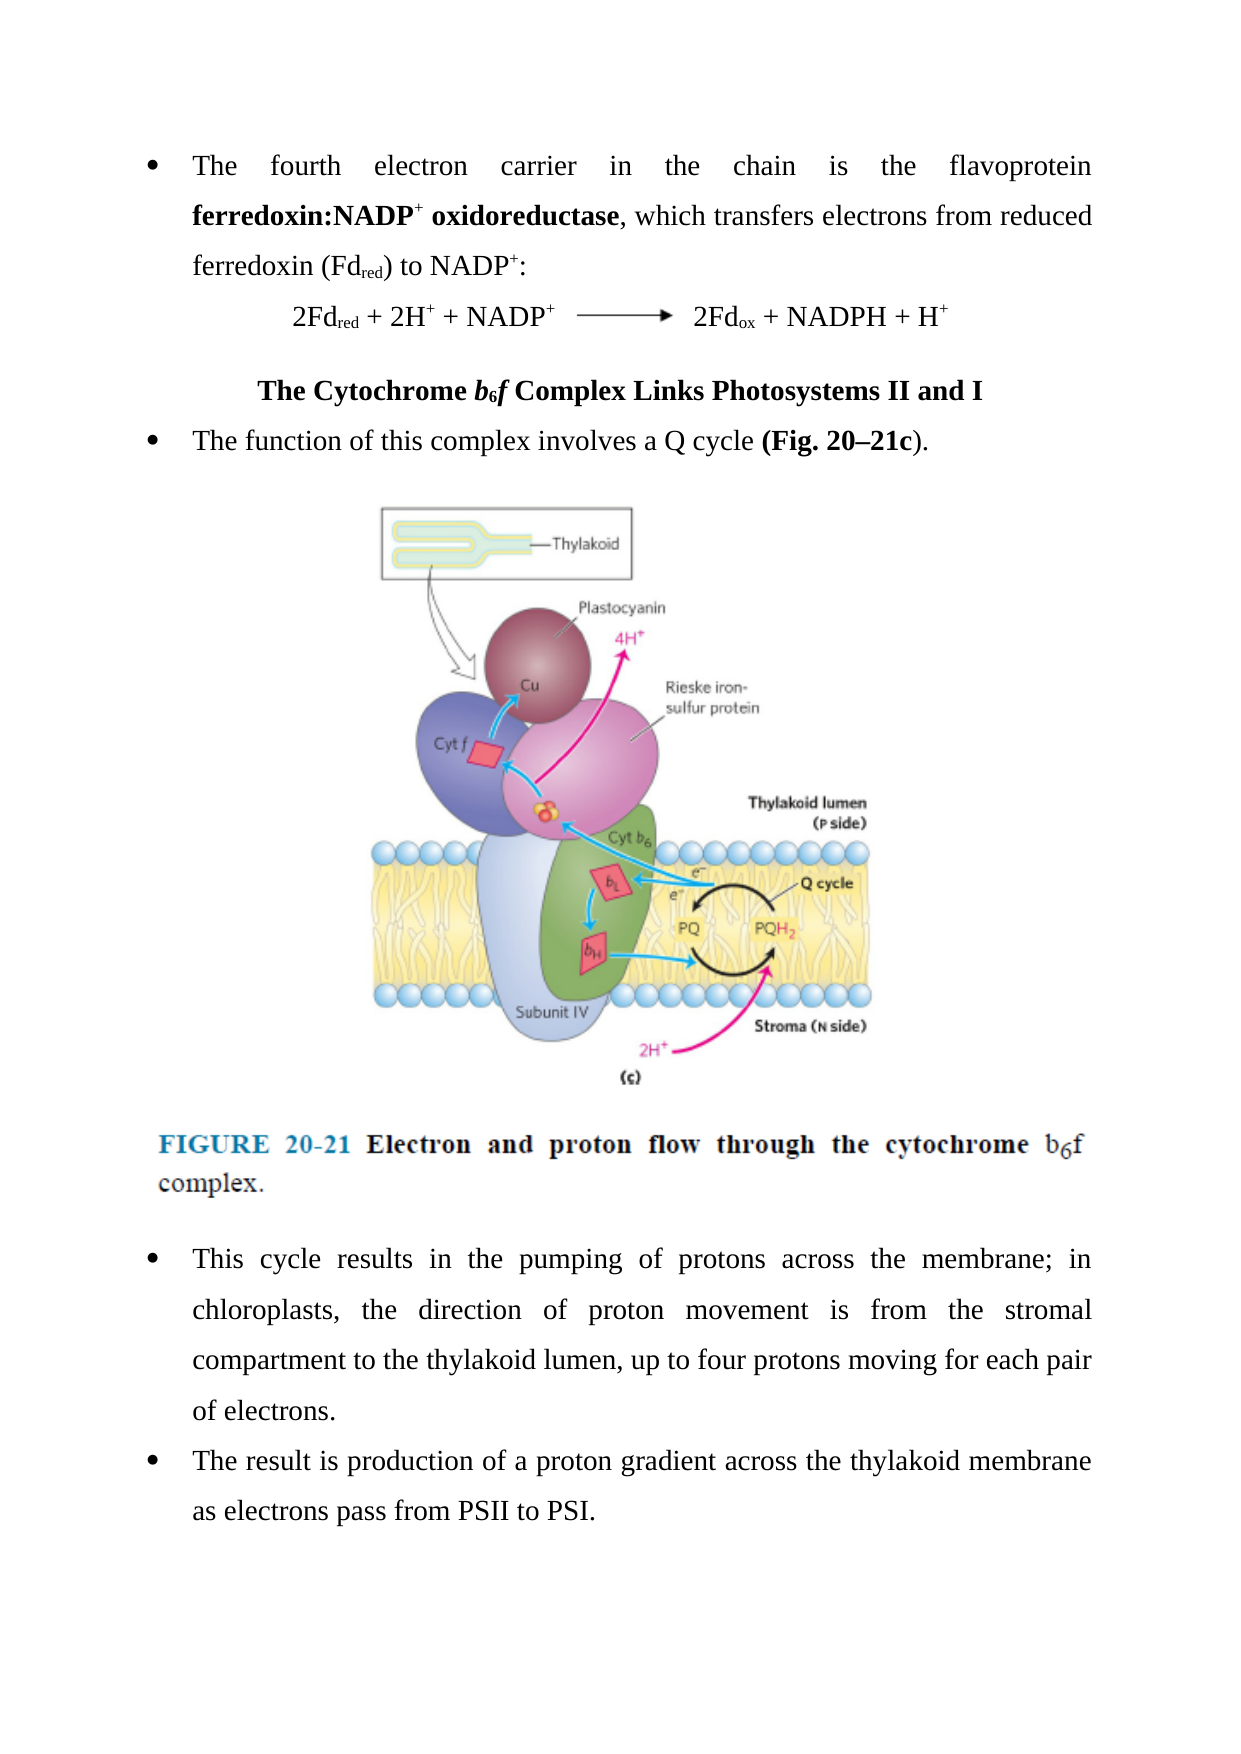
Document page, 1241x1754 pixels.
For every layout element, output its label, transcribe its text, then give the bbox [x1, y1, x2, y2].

list This cycle results in the pumping of protons across the membrane; in chloroplasts, the direction of proton movement is from the stromal compartment to the thylakoid lumen, up to four protons moving for each pair of electrons. [148, 1242, 1093, 1426]
text 2Fdred + 2H+ + NADP+ 2Fdox + NADPH + H+ [148, 299, 1093, 332]
list The result is production of a proton gradient across the thylakoid membrane as electrons pass from PSII to PSI. [148, 1443, 1093, 1527]
picture [339, 497, 901, 1097]
picture [576, 305, 679, 326]
list The function of this complex involves a Q cycle (Fig. 20–21c). [148, 423, 1093, 457]
list The fourth electron carrier in the chain is the flavoprotein ferredoxin:NADP+ oxidoreductase, which transfers electrons from reduced ferredoxin (Fdred) to NADP+: [148, 148, 1093, 282]
picture [147, 1110, 1093, 1204]
text The Cytochrome b6f Complex Links Photosystems II and I [148, 373, 1093, 407]
